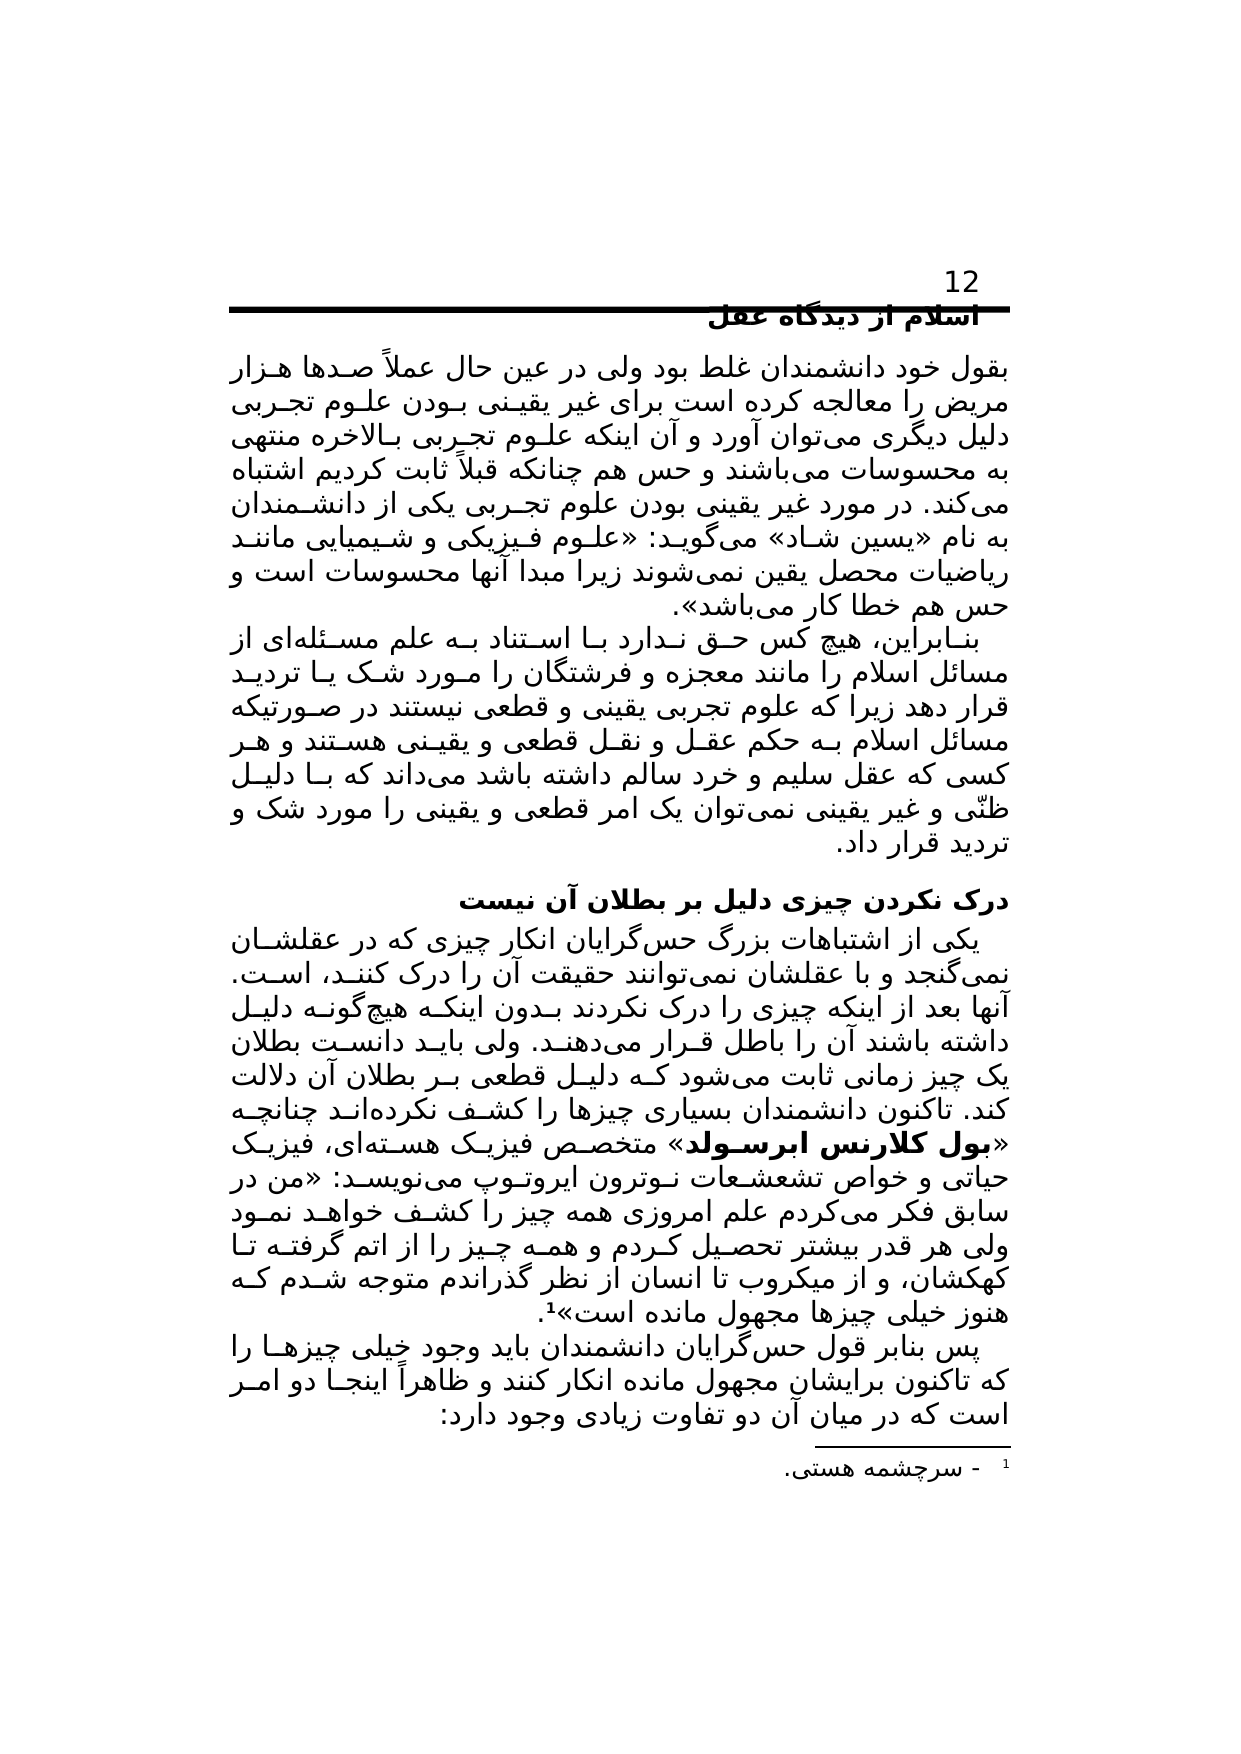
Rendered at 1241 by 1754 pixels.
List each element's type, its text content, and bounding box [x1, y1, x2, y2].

text یکی از اشتباهات بزرگ حس‌گرایان انکار چیزی که در عقلشان نمی‌گنجد و با عقلشان نمی‌توانند حقیقت آن را درک کنند، است. آنها بعد از اینکه چیزی را درک نکردند بدون اینکه هیچ‌گونه دلیل داشته باشند آن را باطل قرار می‌دهند. ولی باید دانست بطلان یک چیز زمانی ثابت می‌شود که دلیل قطعی بر بطلان آن دلالت کند. تاکنون دانشمندان بسیاری چیزها را کشف نکرده‌اند چنانچه «بول کلارنس ابرسولد» متخصص فیزیک هسته‌ای، فیزیک حیاتی و خواص تشعشعات نوترون ایروتوپ می‌نویسد: «من در سابق فکر می‌کردم علم امروزی همه چیز را کشف خواهد نمود ولی هر قدر بیشتر تحصیل کردم و همه چیز را از اتم گرفته تا کهکشان، و از میکروب تا انسان از نظر گذراندم متوجه شدم که هنوز خیلی چیزها مجهول مانده است». [230, 922, 1010, 1330]
text بنابراین، هیچ کس حق ندارد با استناد به علم مسئله‌ای از مسائل اسلام را مانند معجزه و فرشتگان را مورد شک یا تردید قرار دهد زیرا که علوم تجربی یقینی و قطعی نیستند در صورتیکه مسائل اسلام به حکم عقل و نقل قطعی و یقینی هستند و هر کسی که عقل سلیم و خرد سالم داشته باشد می‌داند که با دلیل ظنّی و غیر یقینی نمی‌توان یک امر قطعی و یقینی را مورد شک و تردید قرار داد. [230, 622, 1010, 859]
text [230, 350, 1010, 622]
text پس بنابر قول حس‌گرایان دانشمندان باید وجود خیلی چیزها را که تاکنون برایشان مجهول مانده انکار کنند و ظاهراً اینجا دو امر است که در میان آن دو تفاوت زیادی وجود دارد: [230, 1330, 1010, 1432]
text درک نکردن چیزی دلیل بر بطلان آن نیست [230, 884, 1010, 916]
